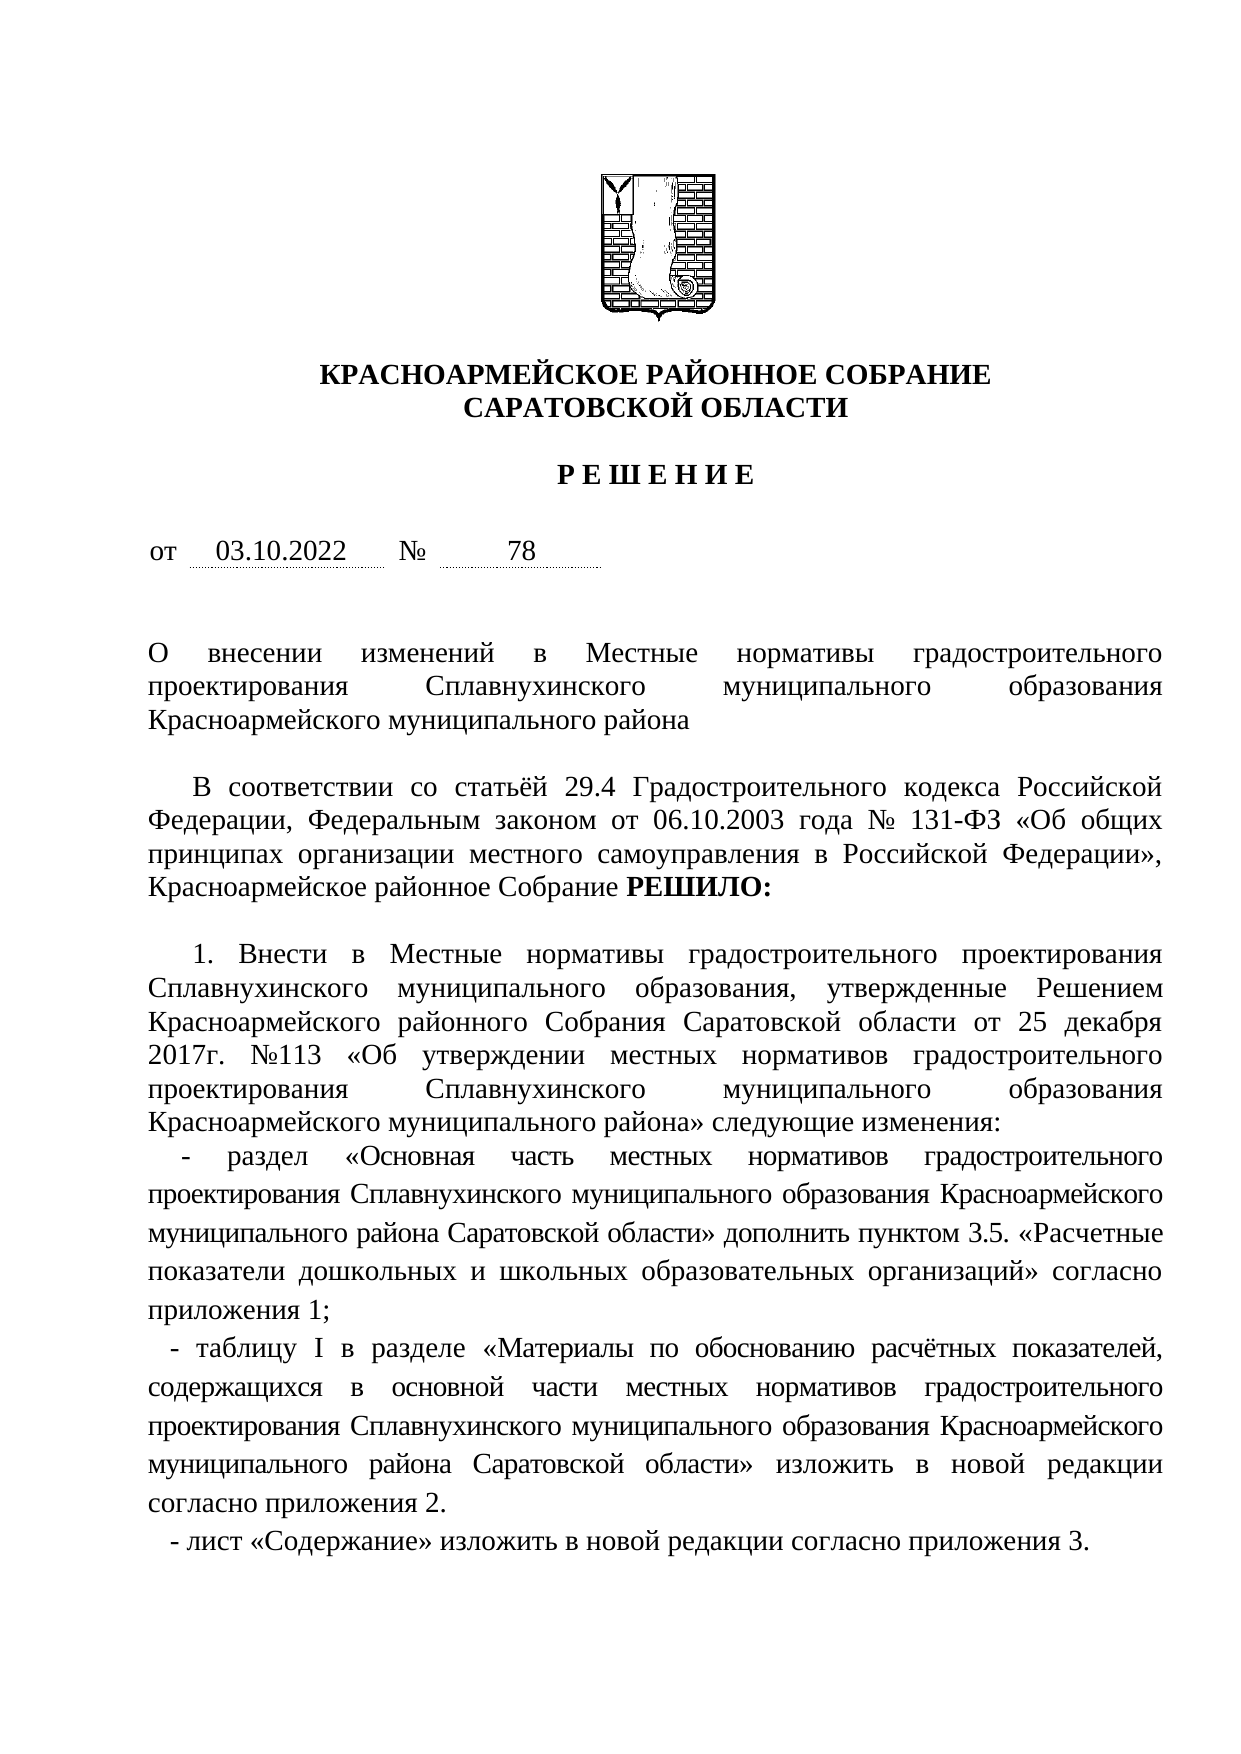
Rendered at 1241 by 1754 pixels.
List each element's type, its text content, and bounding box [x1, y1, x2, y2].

text КРАСНОАРМЕЙСКОЕ РАЙОННОЕ СОБРАНИЕ [148, 357, 1163, 390]
text В соответствии со статьёй 29.4 Градостроительного кодекса Российской Федерации, Федеральным законом от 06.10.2003 года № 131-ФЗ «Об общих принципах организации местного самоуправления в Российской Федерации», Красноармейское районное Собрание РЕШИЛО: [148, 769, 1163, 903]
text - раздел «Основная часть местных нормативов градостроительного проектирования Сплавнухинского муниципального образования Красноармейского муниципального района Саратовской области» дополнить пунктом 3.5. «Расчетные показатели дошкольных и школьных образовательных организаций» согласно приложения 1; [148, 1138, 1163, 1326]
table_header № [384, 500, 440, 567]
table_header от [136, 500, 189, 567]
text О внесении изменений в Местные нормативы градостроительного проектирования Сплавнухинского муниципального образования Красноармейского муниципального района [148, 635, 1163, 735]
text - лист «Содержание» изложить в новой редакции согласно приложения 3. [169, 1523, 1163, 1557]
picture [593, 147, 719, 324]
table_header 03.10.2022 [190, 500, 384, 567]
subtitle Р Е Ш Е Н И Е [148, 457, 1163, 491]
text САРАТОВСКОЙ ОБЛАСТИ [148, 390, 1163, 424]
text - таблицу I в разделе «Материалы по обоснованию расчётных показателей, содержащихся в основной части местных нормативов градостроительного проектирования Сплавнухинского муниципального образования Красноармейского муниципального района Саратовской области» изложить в новой редакции согласно приложения 2. [148, 1331, 1163, 1518]
table_header 78 [440, 500, 602, 567]
text 1. Внести в Местные нормативы градостроительного проектирования Сплавнухинского муниципального образования, утвержденные Решением Красноармейского районного Собрания Саратовской области от 25 декабря 2017г. №113 «Об утверждении местных нормативов градостроительного проектирования Сплавнухинского муниципального образования Красноармейского муниципального района» следующие изменения: [148, 937, 1163, 1138]
